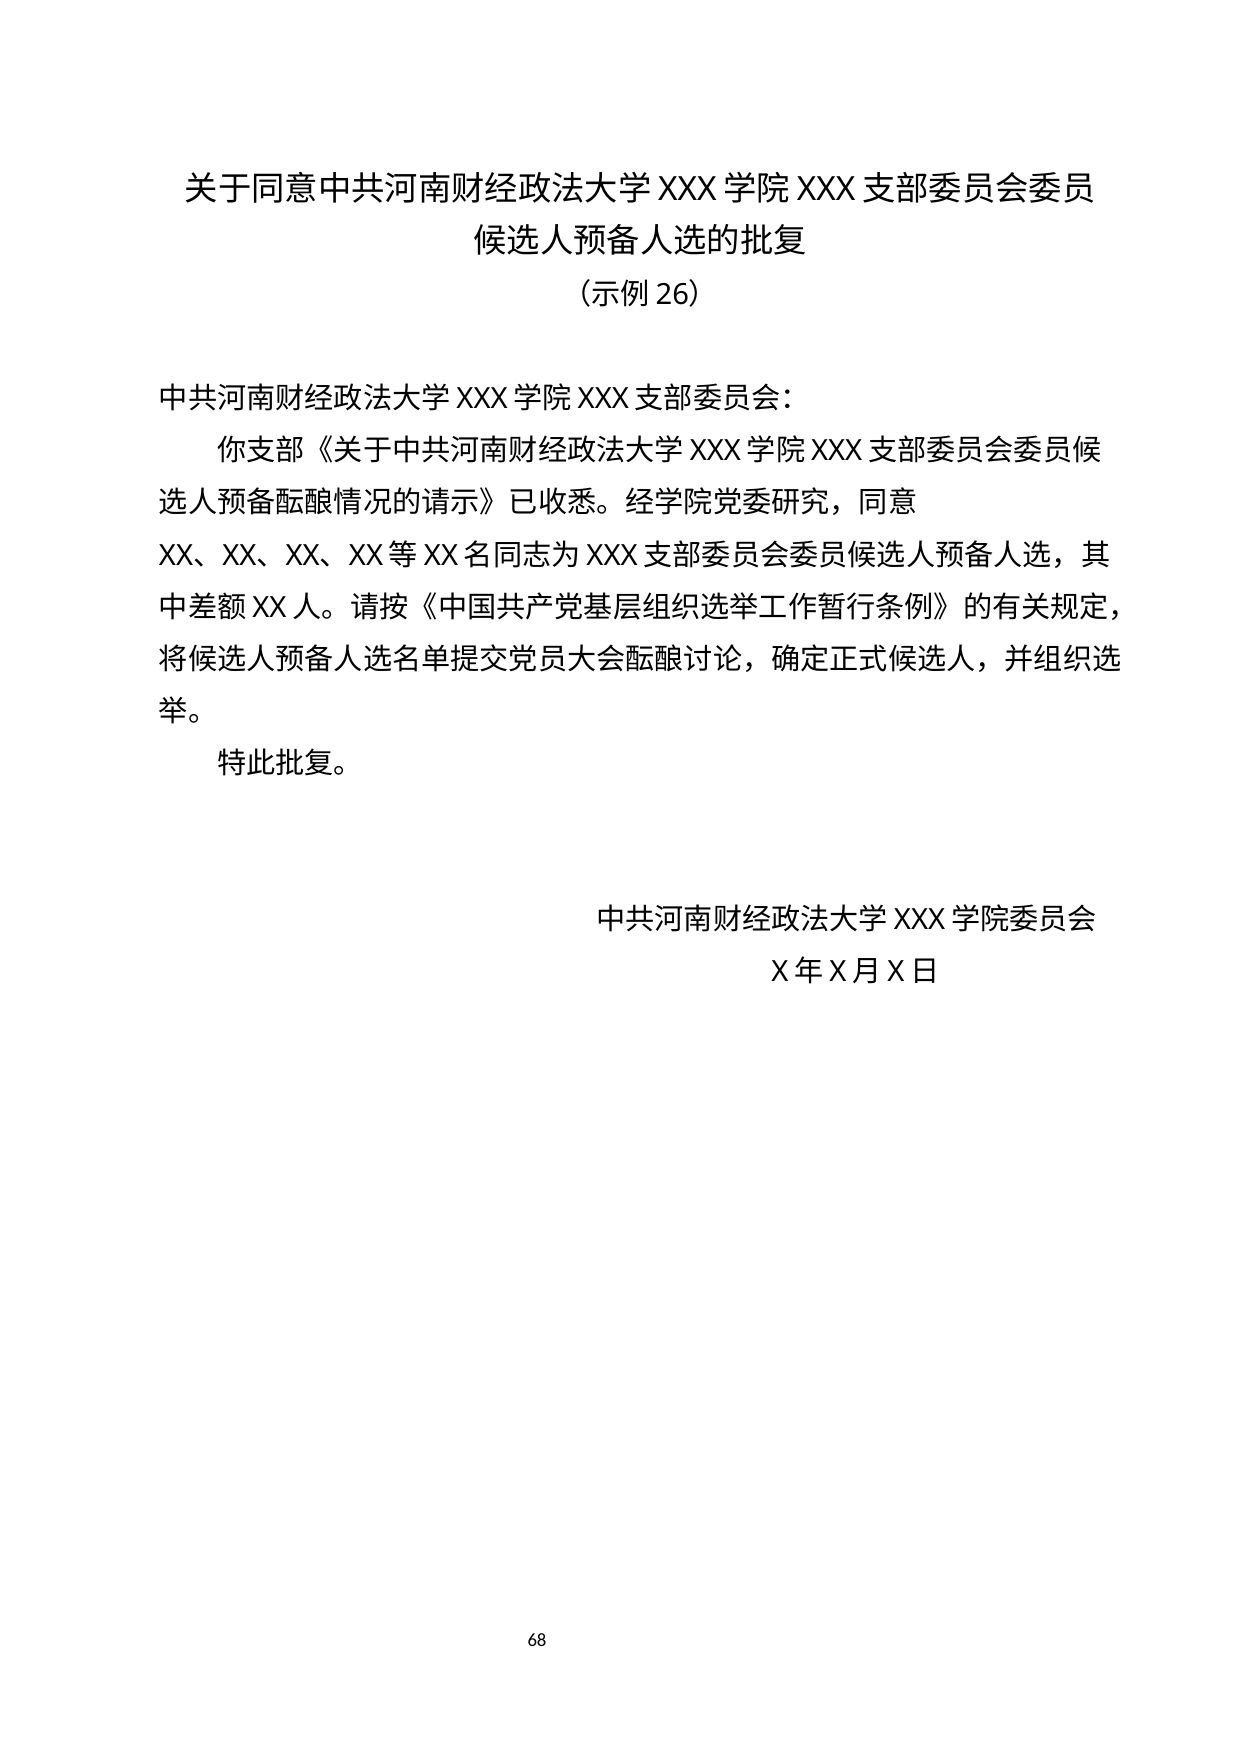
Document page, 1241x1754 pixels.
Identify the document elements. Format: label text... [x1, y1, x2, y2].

text 特此批复。 [159, 732, 1121, 784]
text 中共河南财经政法大学XXX学院XXX支部委员会： [159, 367, 1121, 419]
text X年X月X日 [159, 940, 1121, 992]
text 关于同意中共河南财经政法大学XXX学院XXX支部委员会委员 [159, 159, 1121, 211]
text 你支部《关于中共河南财经政法大学XXX学院XXX支部委员会委员候选人预备酝酿情况的请示》已收悉。经学院党委研究，同意XX、XX、XX、XX等XX名同志为XXX支部委员会委员候选人预备人选，其中差额XX人。请按《中国共产党基层组织选举工作暂行条例》的有关规定，将候选人预备人选名单提交党员大会酝酿讨论，确定正式候选人，并组织选举。 [159, 419, 1121, 732]
text 候选人预备人选的批复 [159, 211, 1121, 263]
text 中共河南财经政法大学XXX学院委员会 [159, 888, 1121, 940]
text （示例26） [159, 263, 1121, 315]
